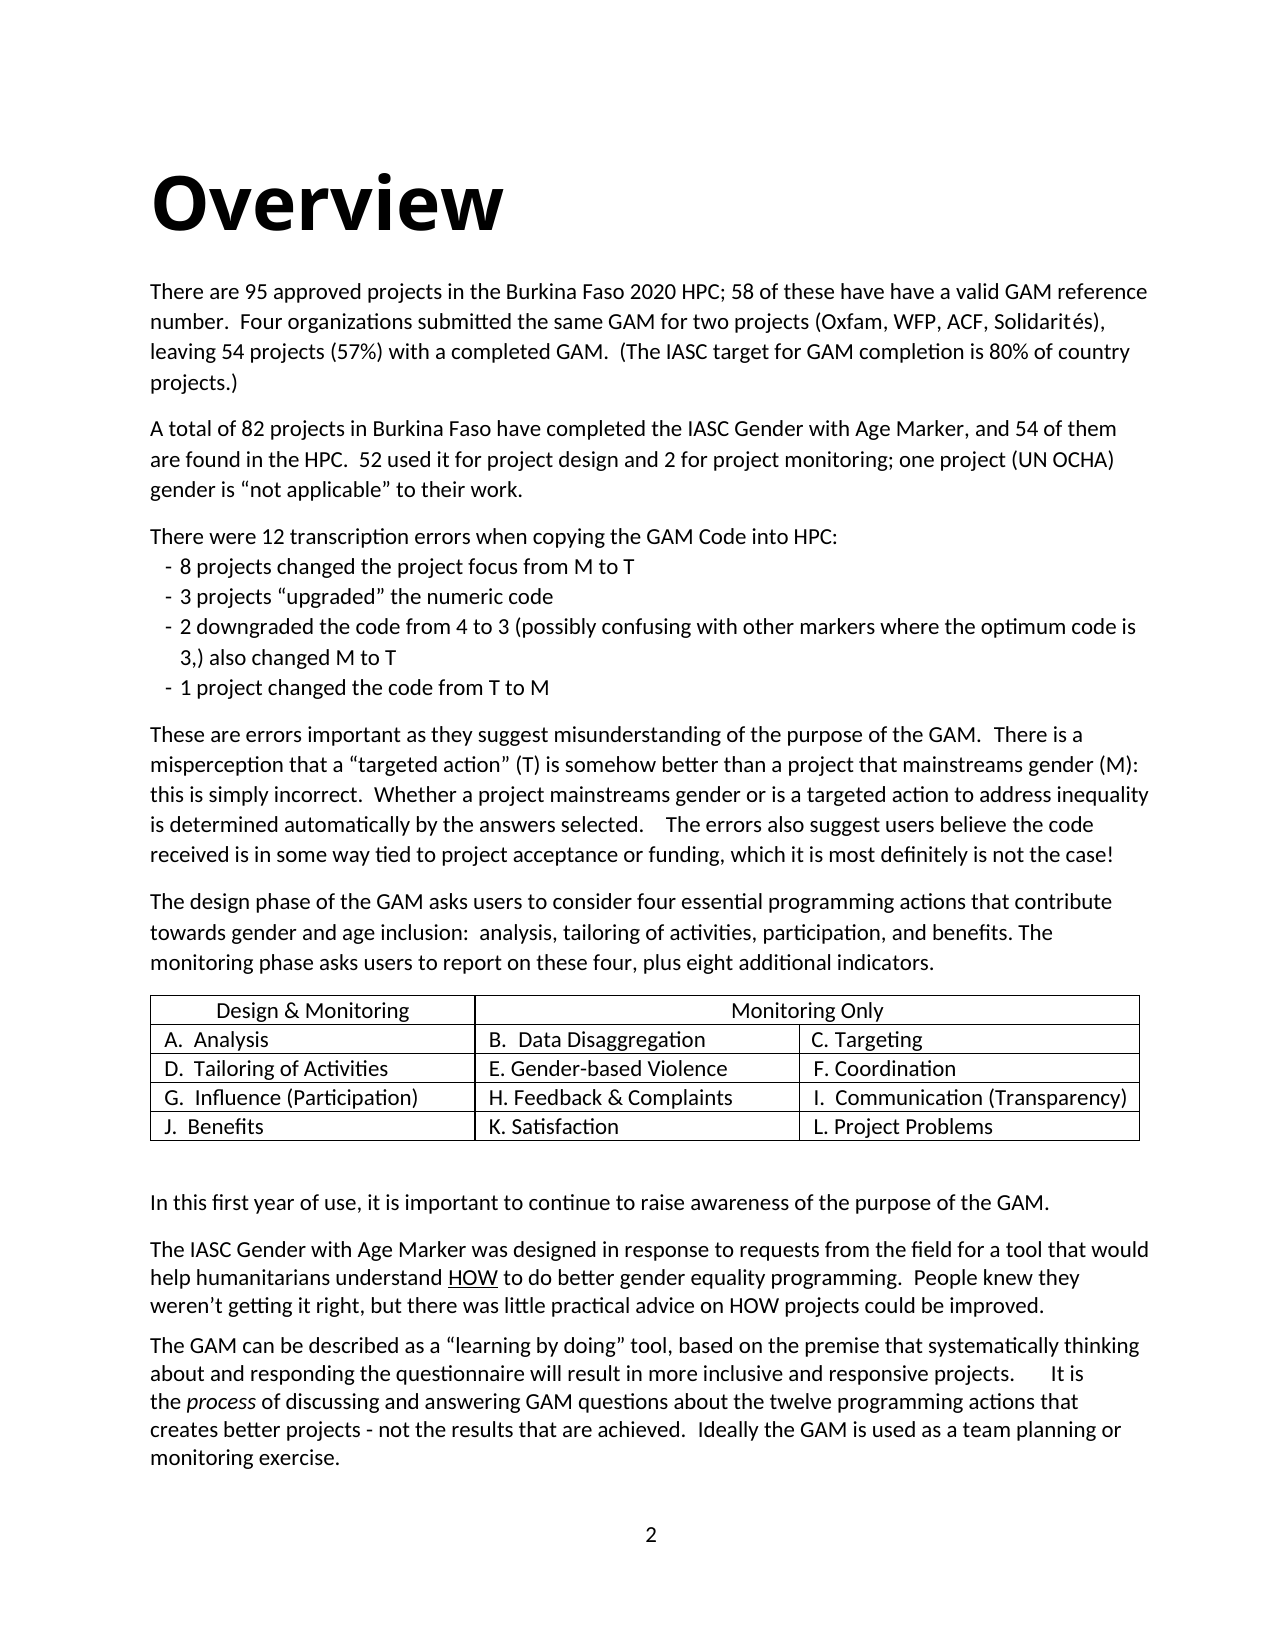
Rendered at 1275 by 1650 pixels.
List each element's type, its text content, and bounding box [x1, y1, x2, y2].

text The design phase of the GAM asks users to consider four essential programming actions that contribute towards gender and age inclusion: analysis, tailoring of activities, participation, and benefits. The monitoring phase asks users to report on these four, plus eight additional indicators. [150, 887, 1152, 976]
list 8 projects changed the project focus from M to T [165, 552, 1152, 580]
table_cell J. Benefits [151, 1112, 474, 1140]
text The IASC Gender with Age Marker was designed in response to requests from the field for a tool that would help humanitarians understand HOW to do better gender equality programming. People knew they weren’t getting it right, but there was little practical advice on HOW projects could be improved. [150, 1235, 1152, 1319]
table_cell E. Gender-based Violence [476, 1054, 799, 1082]
text Overview [150, 150, 1152, 252]
table_cell F. Coordination [800, 1054, 1139, 1082]
list 2 downgraded the code from 4 to 3 (possibly confusing with other markers where the optimum code is 3,) also changed M to T [165, 612, 1152, 671]
list 1 project changed the code from T to M [165, 673, 1152, 701]
text There were 12 transcription errors when copying the GAM Code into HPC: [150, 522, 1152, 550]
text There are 95 approved projects in the Burkina Faso 2020 HPC; 58 of these have have a valid GAM reference number. Four organizations submitted the same GAM for two projects (Oxfam, WFP, ACF, Solidarités), leaving 54 projects (57%) with a completed GAM. (The IASC target for GAM completion is 80% of country projects.) [150, 277, 1152, 396]
text The GAM can be described as a “learning by doing” tool, based on the premise that systematically thinking about and responding the questionnaire will result in more inclusive and responsive projects. It is the process of discussing and answering GAM questions about the twelve programming actions that creates better projects - not the results that are achieved. Ideally the GAM is used as a team planning or monitoring exercise. [150, 1331, 1152, 1471]
text A total of 82 projects in Burkina Faso have completed the IASC Gender with Age Marker, and 54 of them are found in the HPC. 52 used it for project design and 2 for project monitoring; one project (UN OCHA) gender is “not applicable” to their work. [150, 414, 1152, 503]
table_cell I. Communication (Transparency) [800, 1083, 1139, 1111]
text These are errors important as they suggest misunderstanding of the purpose of the GAM. There is a misperception that a “targeted action” (T) is somehow better than a project that mainstreams gender (M): this is simply incorrect. Whether a project mainstreams gender or is a targeted action to address inequality is determined automatically by the answers selected. The errors also suggest users believe the code received is in some way tied to project acceptance or funding, which it is most definitely is not the case! [150, 720, 1152, 868]
table_cell K. Satisfaction [476, 1112, 799, 1140]
table_cell H. Feedback & Complaints [476, 1083, 799, 1111]
table_cell Targeting [800, 1025, 1139, 1053]
text In this first year of use, it is important to continue to raise awareness of the purpose of the GAM. [150, 1188, 1152, 1216]
table_cell Tailoring of Activities [151, 1054, 474, 1082]
list 3 projects “upgraded” the numeric code [165, 582, 1152, 610]
table_header Monitoring Only [476, 996, 1139, 1024]
table_cell Analysis [151, 1025, 474, 1053]
table_cell G. Influence (Participation) [151, 1083, 474, 1111]
table_cell L. Project Problems [800, 1112, 1139, 1140]
table_cell Data Disaggregation [476, 1025, 799, 1053]
table_header Design & Monitoring [151, 996, 474, 1024]
